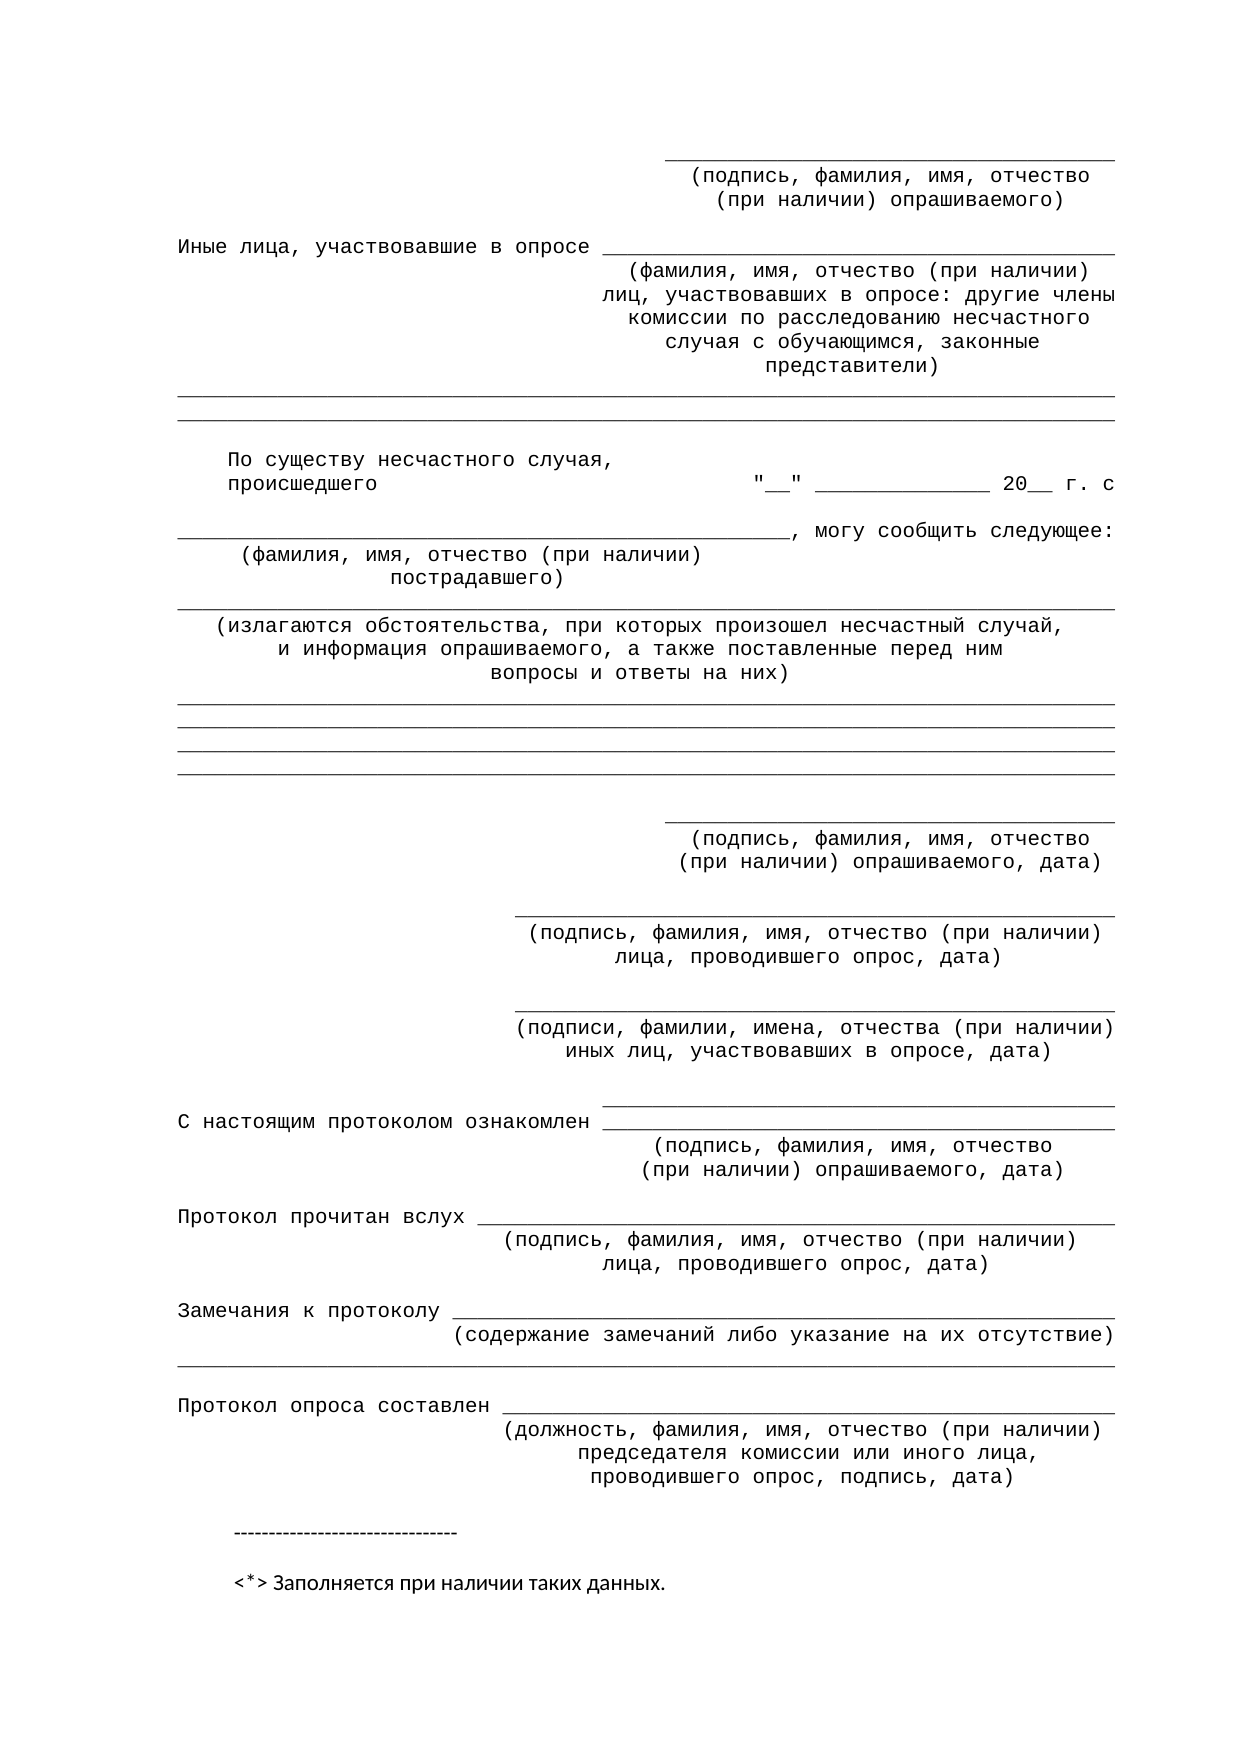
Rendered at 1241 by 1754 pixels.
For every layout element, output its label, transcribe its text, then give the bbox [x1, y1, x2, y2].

text ___________________________________________________________________________ [177, 733, 1152, 757]
text ____________________________________ [177, 142, 1152, 165]
text По существу несчастного случая, [177, 449, 1152, 473]
text Иные лица, участвовавшие в опросе _________________________________________ [177, 236, 1152, 260]
text иных лиц, участвовавших в опросе, дата) [177, 1040, 1152, 1064]
text ________________________________________________ [177, 993, 1152, 1017]
text (при наличии) опрашиваемого, дата) [177, 851, 1152, 875]
text (подпись, фамилия, имя, отчество [177, 827, 1152, 851]
text и информация опрашиваемого, а также поставленные перед ним [177, 638, 1152, 662]
text -------------------------------- [177, 1518, 1152, 1546]
text _________________________________________ [177, 1088, 1152, 1111]
text Протокол опроса составлен _________________________________________________ [177, 1395, 1152, 1419]
text ___________________________________________________________________________ [177, 378, 1152, 402]
text случая с обучающимся, законные [177, 331, 1152, 354]
text происшедшего "__" ______________ 20__ г. с [177, 473, 1152, 496]
text Протокол прочитан вслух ___________________________________________________ [177, 1206, 1152, 1229]
text ___________________________________________________________________________ [177, 591, 1152, 615]
text представители) [177, 354, 1152, 378]
text ___________________________________________________________________________ [177, 686, 1152, 709]
text (при наличии) опрашиваемого, дата) [177, 1158, 1152, 1182]
text (подписи, фамилии, имена, отчества (при наличии) [177, 1017, 1152, 1040]
text (должность, фамилия, имя, отчество (при наличии) [177, 1419, 1152, 1442]
text (подпись, фамилия, имя, отчество (при наличии) [177, 922, 1152, 946]
text <*> Заполняется при наличии таких данных. [177, 1568, 1152, 1597]
text (подпись, фамилия, имя, отчество (при наличии) [177, 1229, 1152, 1253]
text вопросы и ответы на них) [177, 662, 1152, 686]
text (фамилия, имя, отчество (при наличии) [177, 260, 1152, 284]
text проводившего опрос, подпись, дата) [177, 1466, 1152, 1489]
text _________________________________________________, могу сообщить следующее: [177, 520, 1152, 544]
text (содержание замечаний либо указание на их отсутствие) [177, 1324, 1152, 1348]
text председателя комиссии или иного лица, [177, 1442, 1152, 1466]
text (подпись, фамилия, имя, отчество [177, 1135, 1152, 1158]
text (подпись, фамилия, имя, отчество [177, 165, 1152, 189]
text ____________________________________ [177, 804, 1152, 827]
text (фамилия, имя, отчество (при наличии) [177, 544, 1152, 567]
text ___________________________________________________________________________ [177, 402, 1152, 426]
text ___________________________________________________________________________ [177, 1348, 1152, 1371]
text лица, проводившего опрос, дата) [177, 946, 1152, 969]
text ________________________________________________ [177, 898, 1152, 922]
text (излагаются обстоятельства, при которых произошел несчастный случай, [177, 615, 1152, 638]
text лиц, участвовавших в опросе: другие члены [177, 284, 1152, 307]
text (при наличии) опрашиваемого) [177, 189, 1152, 213]
text комиссии по расследованию несчастного [177, 307, 1152, 331]
text ___________________________________________________________________________ [177, 709, 1152, 733]
text пострадавшего) [177, 567, 1152, 591]
text Замечания к протоколу _____________________________________________________ [177, 1300, 1152, 1324]
text С настоящим протоколом ознакомлен _________________________________________ [177, 1111, 1152, 1135]
text ___________________________________________________________________________ [177, 757, 1152, 780]
text лица, проводившего опрос, дата) [177, 1253, 1152, 1277]
